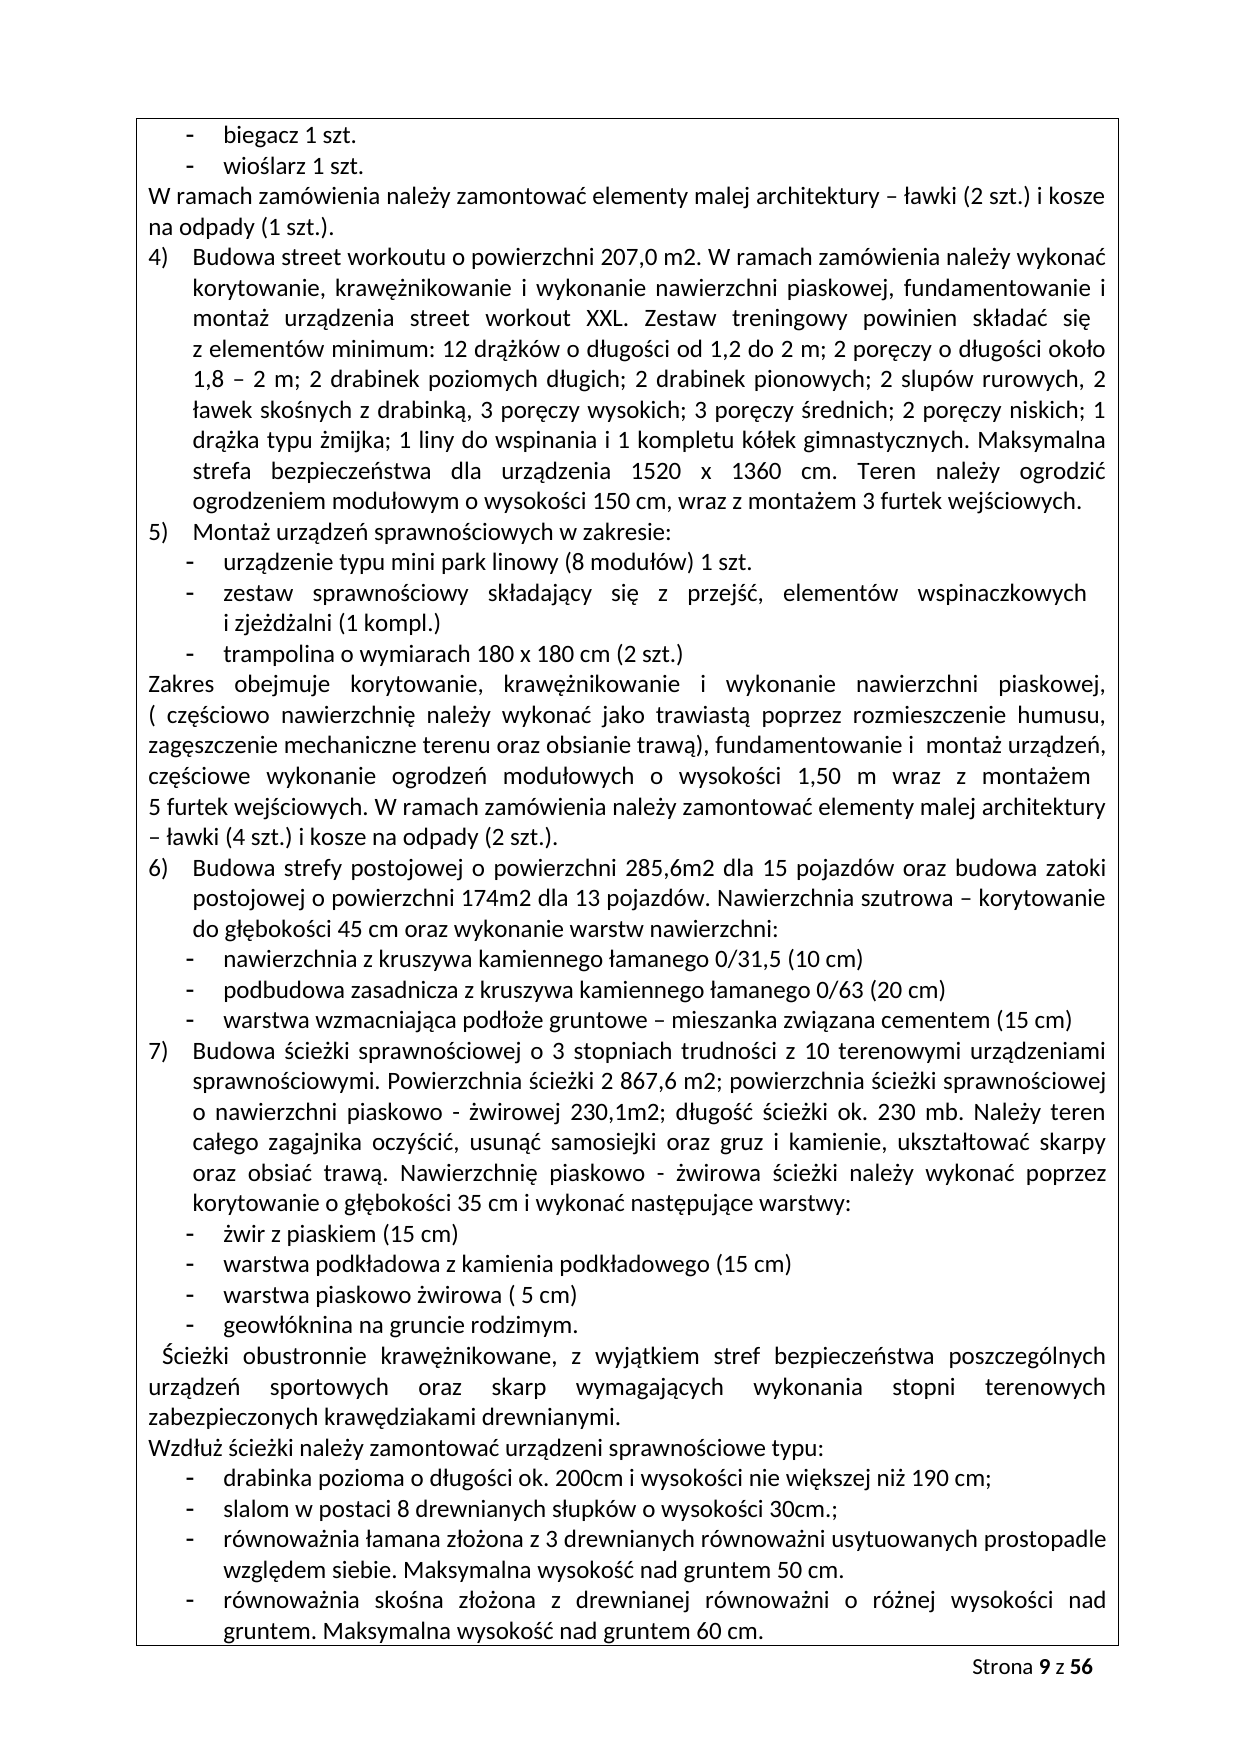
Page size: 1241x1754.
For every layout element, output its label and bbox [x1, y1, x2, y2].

table_cell [137, 119, 1118, 1645]
